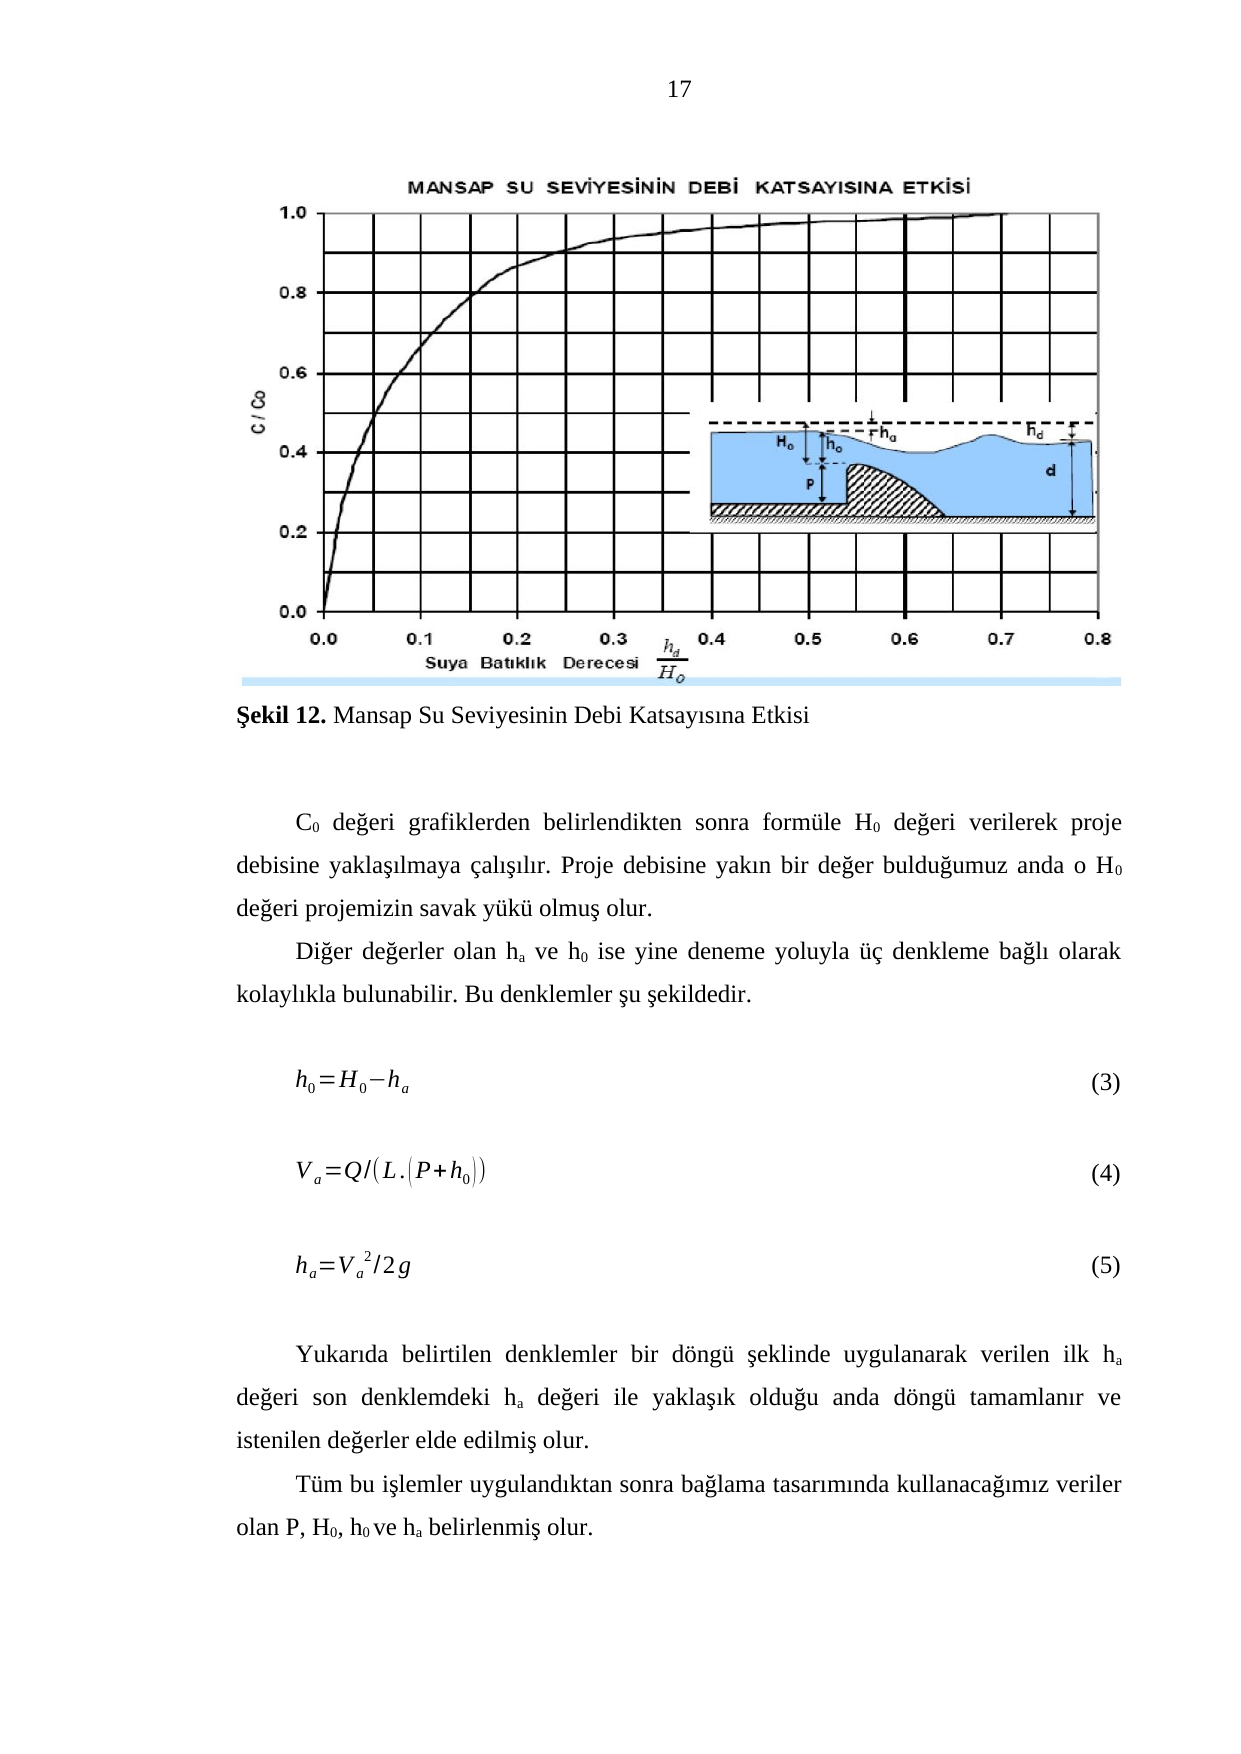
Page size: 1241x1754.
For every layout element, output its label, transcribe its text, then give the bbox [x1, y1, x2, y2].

text Şekil 12. Mansap Su Seviyesinin Debi Katsayısına Etkisi [236, 700, 1122, 729]
picture [236, 177, 1123, 686]
text C0 değeri grafiklerden belirlendikten sonra formüle H0 değeri verilerek proje debisine yaklaşılmaya çalışılır. Proje debisine yakın bir değer bulduğumuz anda o H0 değeri projemizin savak yükü olmuş olur. [236, 807, 1122, 922]
text (4) [295, 1155, 1122, 1189]
text (5) [295, 1247, 1122, 1282]
text (3) [295, 1066, 1122, 1097]
text Tüm bu işlemler uygulandıktan sonra bağlama tasarımında kullanacağımız veriler olan P, H0, h0 ve ha belirlenmiş olur. [236, 1469, 1122, 1541]
text Diğer değerler olan ha ve h0 ise yine deneme yoluyla üç denkleme bağlı olarak kolaylıkla bulunabilir. Bu denklemler şu şekildedir. [236, 936, 1122, 1008]
text Yukarıda belirtilen denklemler bir döngü şeklinde uygulanarak verilen ilk ha değeri son denklemdeki ha değeri ile yaklaşık olduğu anda döngü tamamlanır ve istenilen değerler elde edilmiş olur. [236, 1339, 1122, 1454]
